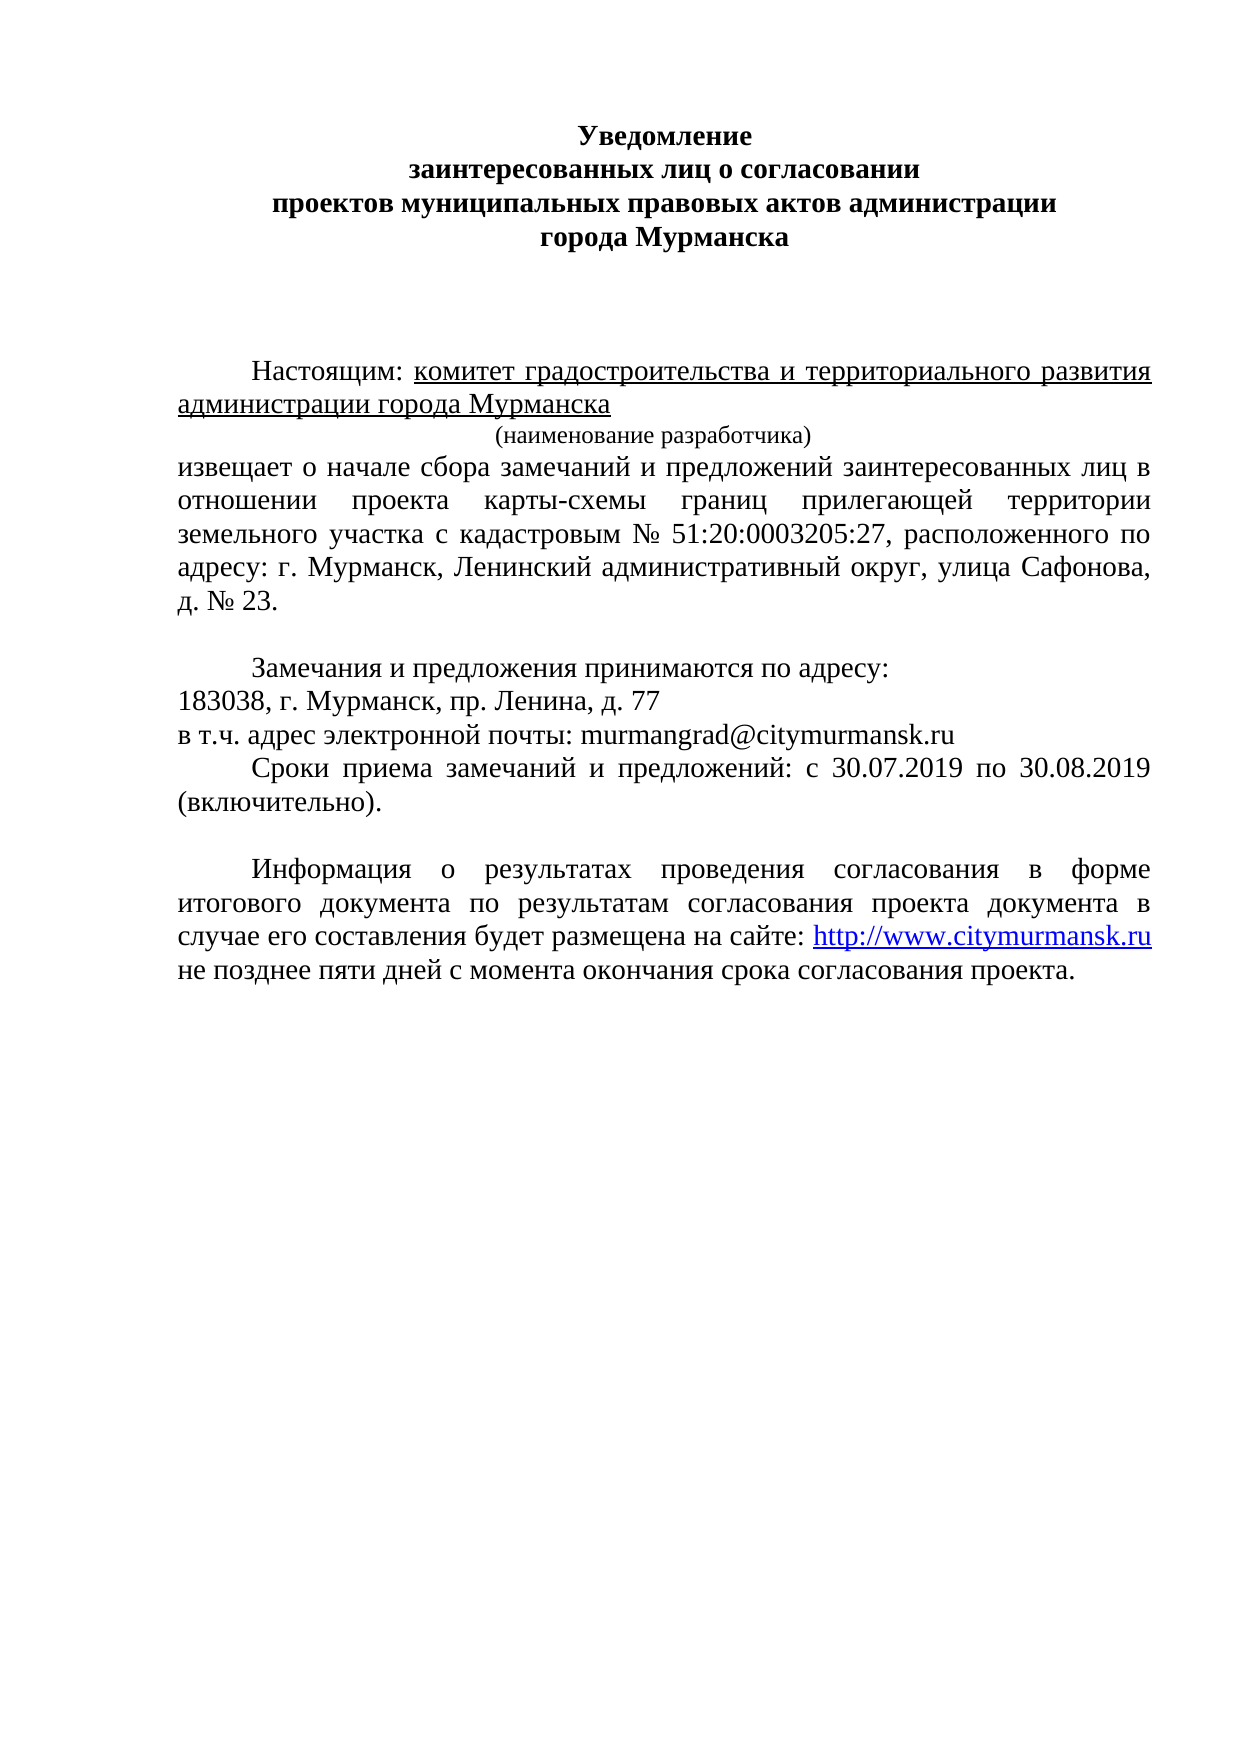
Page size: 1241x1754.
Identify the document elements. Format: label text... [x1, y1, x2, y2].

title Уведомление [177, 118, 1152, 152]
text Информация о результатах проведения согласования в форме итогового документа по результатам согласования проекта документа в случае его составления будет размещена на сайте: http://www.citymurmansk.ru не позднее пяти дней с момента окончания срока согласования проекта. [177, 851, 1152, 985]
text Замечания и предложения принимаются по адресу: [177, 650, 1152, 683]
title проектов муниципальных правовых актов администрации [177, 185, 1152, 219]
text Настоящим: комитет градостроительства и территориального развития администрации города Мурманска [177, 353, 1152, 420]
text 183038, г. Мурманск, пр. Ленина, д. 77 [177, 683, 1152, 717]
title города Мурманска [177, 219, 1152, 252]
title заинтересованных лиц о согласовании [177, 152, 1152, 185]
text Сроки приема замечаний и предложений: с 30.07.2019 по 30.08.2019 (включительно). [177, 751, 1152, 818]
text в т.ч. адрес электронной почты: murmangrad@citymurmansk.ru [177, 717, 1152, 751]
text (наименование разработчика) [177, 420, 1152, 449]
text извещает о начале сбора замечаний и предложений заинтересованных лиц в отношении проекта карты-схемы границ прилегающей территории земельного участка с кадастровым № 51:20:0003205:27, расположенного по адресу: г. Мурманск, Ленинский административный округ, улица Сафонова, д. № 23. [177, 449, 1152, 616]
